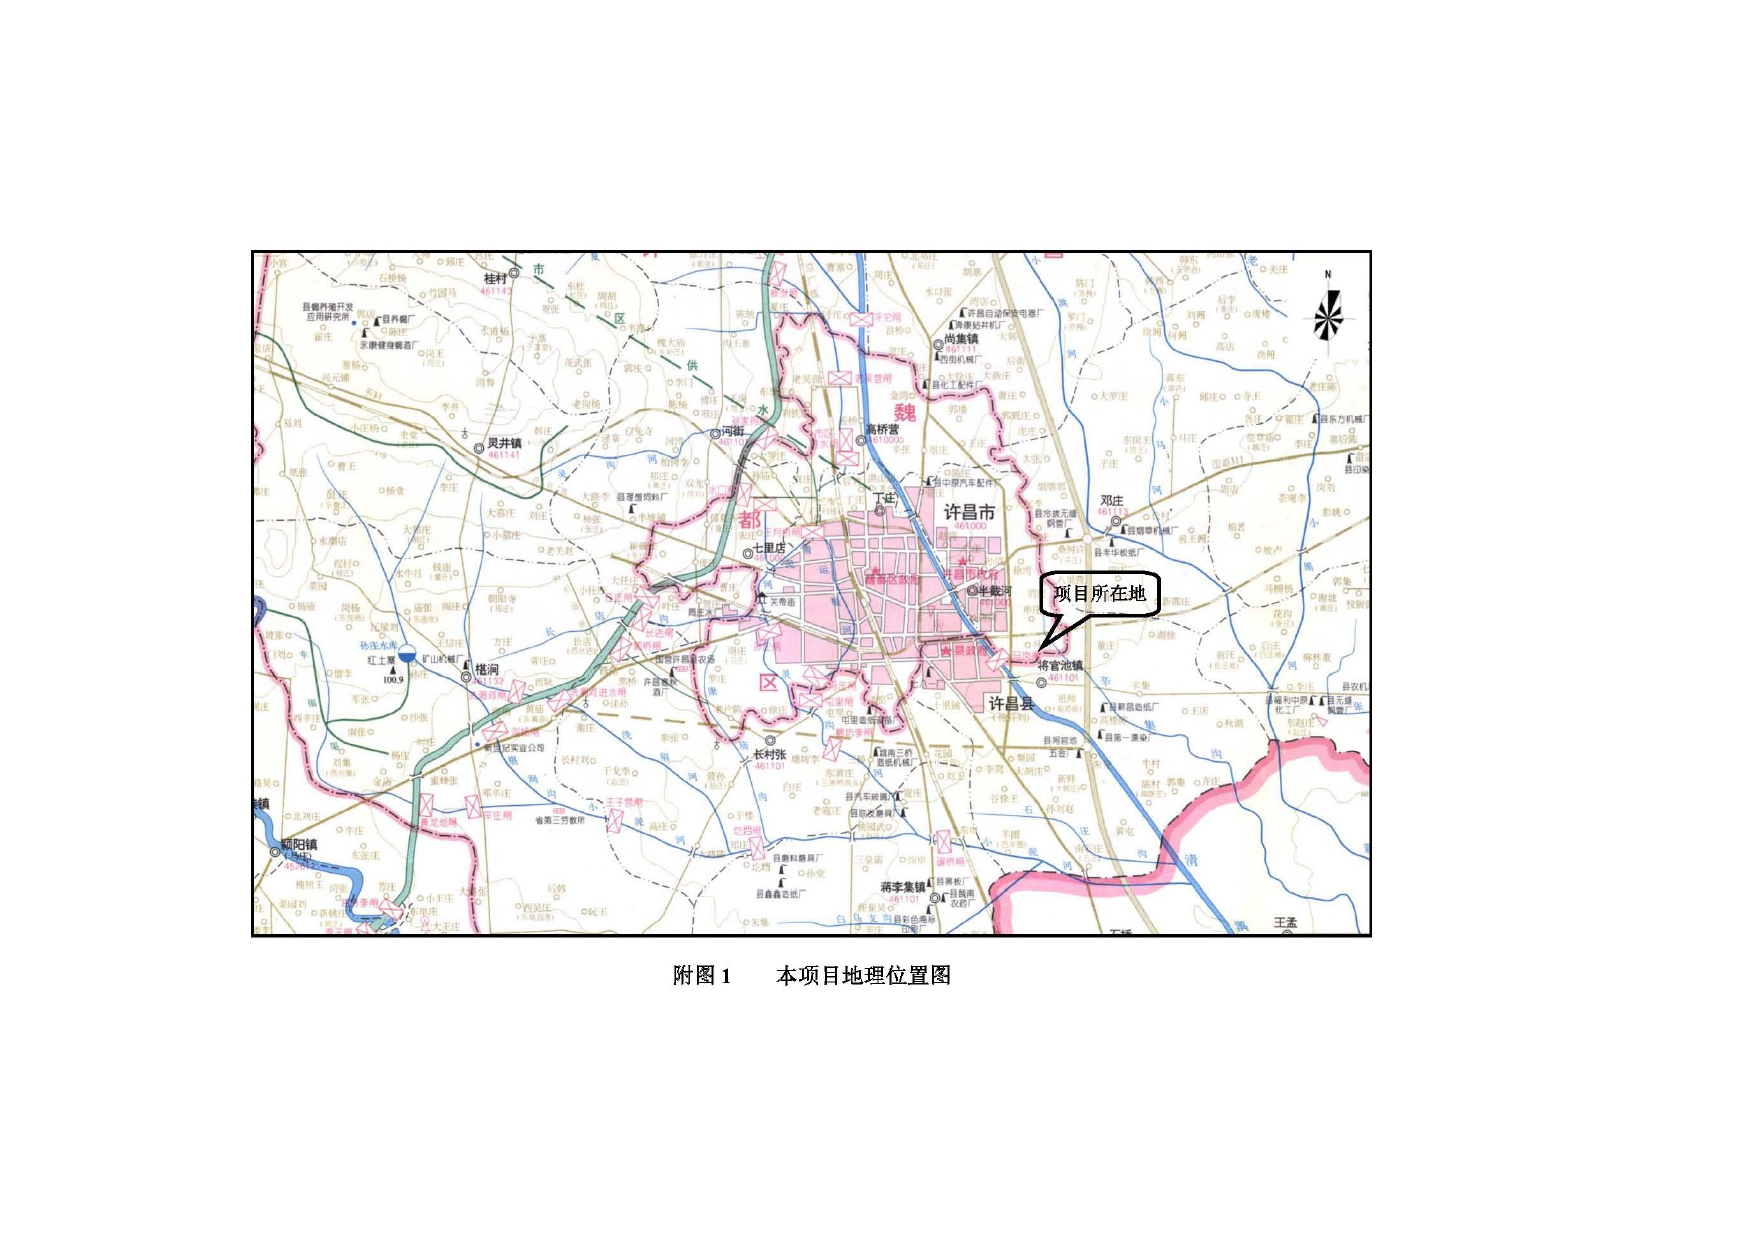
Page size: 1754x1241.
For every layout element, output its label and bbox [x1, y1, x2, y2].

picture [159, 142, 1472, 1071]
